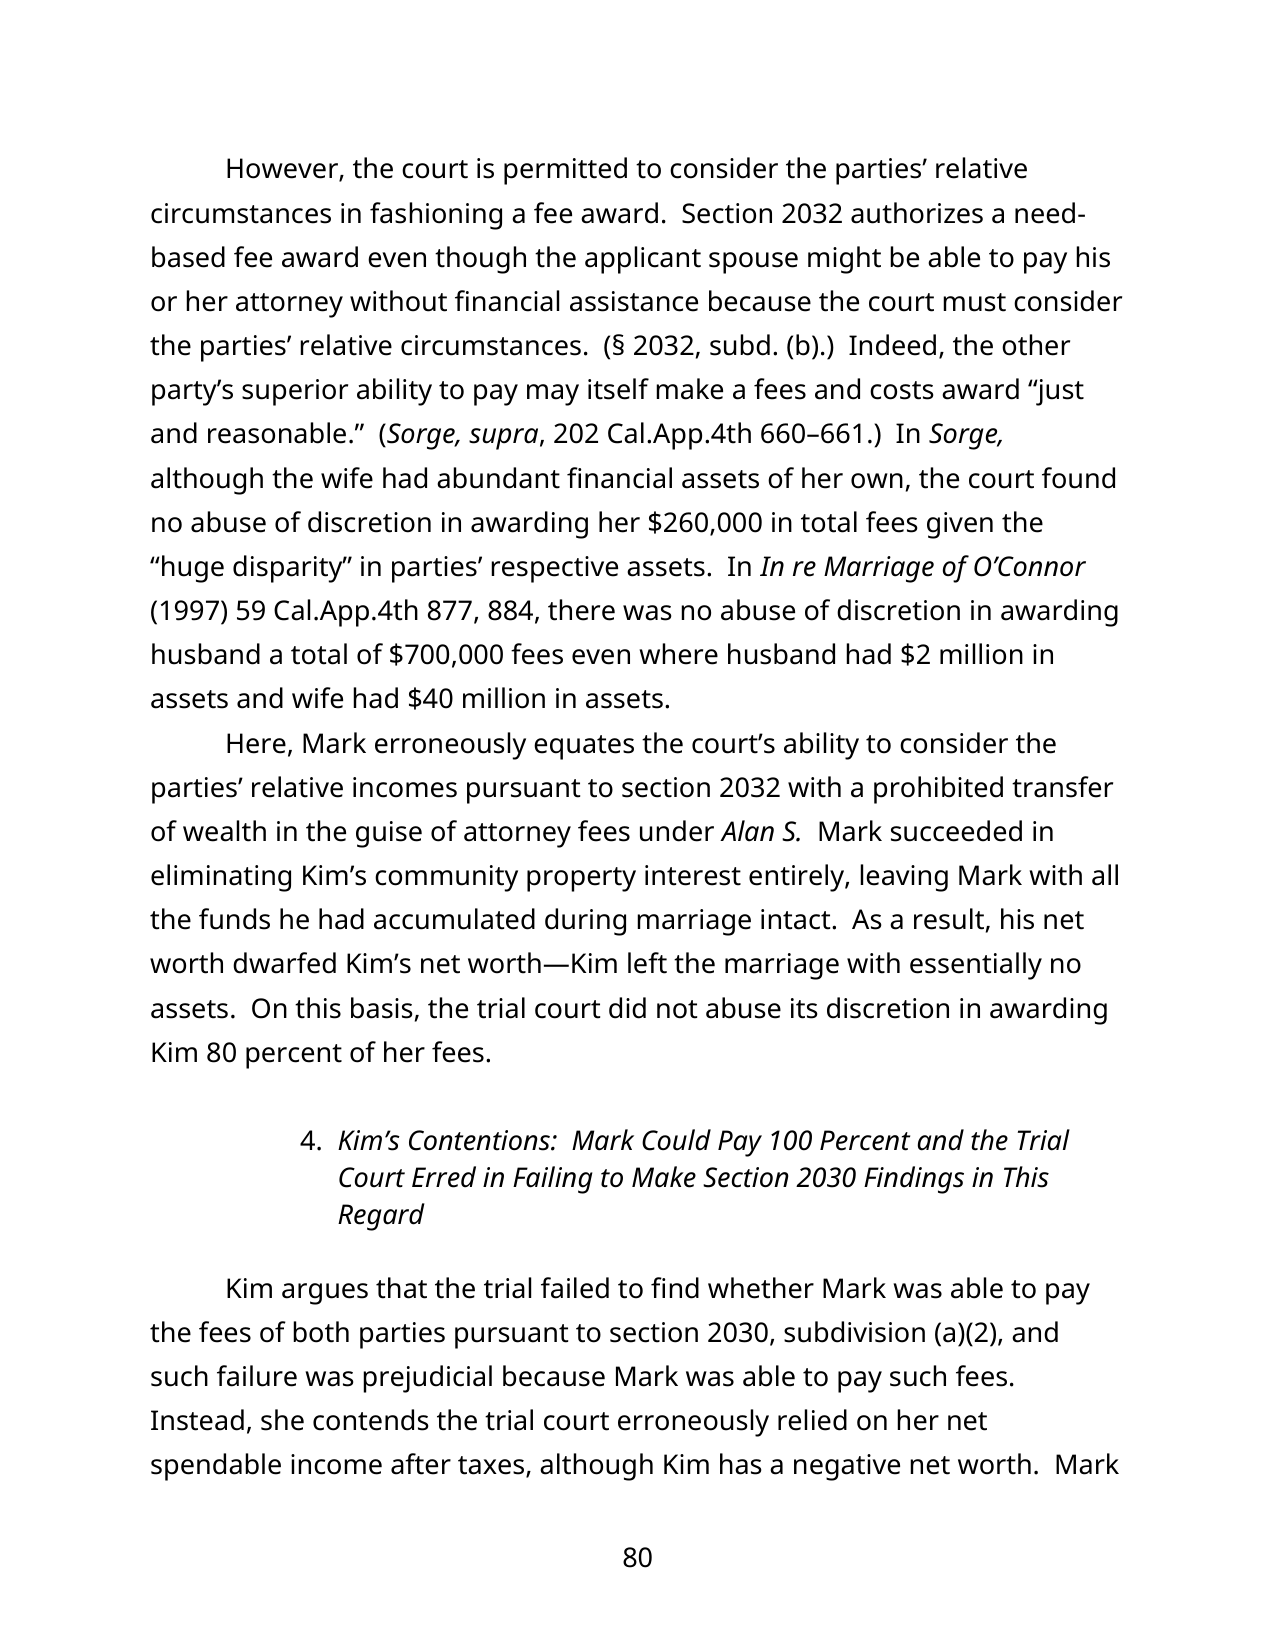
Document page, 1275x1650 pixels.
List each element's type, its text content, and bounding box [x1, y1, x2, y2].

list Kim’s Contentions: Mark Could Pay 100 Percent and the Trial Court Erred in Failing to Make Section 2030 Findings in This Regard [300, 1122, 1125, 1232]
text Here, Mark erroneously equates the court’s ability to consider the parties’ relative incomes pursuant to section 2032 with a prohibited transfer of wealth in the guise of attorney fees under Alan S. Mark succeeded in eliminating Kim’s community property interest entirely, leaving Mark with all the funds he had accumulated during marriage intact. As a result, his net worth dwarfed Kim’s net worth—Kim left the marriage with essentially no assets. On this basis, the trial court did not abuse its discretion in awarding Kim 80 percent of her fees. [150, 724, 1125, 1070]
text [150, 1269, 1125, 1483]
text However, the court is permitted to consider the parties’ relative circumstances in fashioning a fee award. Section 2032 authorizes a need-based fee award even though the applicant spouse might be able to pay his or her attorney without financial assistance because the court must consider the parties’ relative circumstances. (§ 2032, subd. (b).) Indeed, the other party’s superior ability to pay may itself make a fees and costs award “just and reasonable.” (Sorge, supra, 202 Cal.App.4th 660–661.) In Sorge, although the wife had abundant financial assets of her own, the court found no abuse of discretion in awarding her $260,000 in total fees given the “huge disparity” in parties’ respective assets. In In re Marriage of O’Connor (1997) 59 Cal.App.4th 877, 884, there was no abuse of discretion in awarding husband a total of $700,000 fees even where husband had $2 million in assets and wife had $40 million in assets. [150, 150, 1125, 717]
